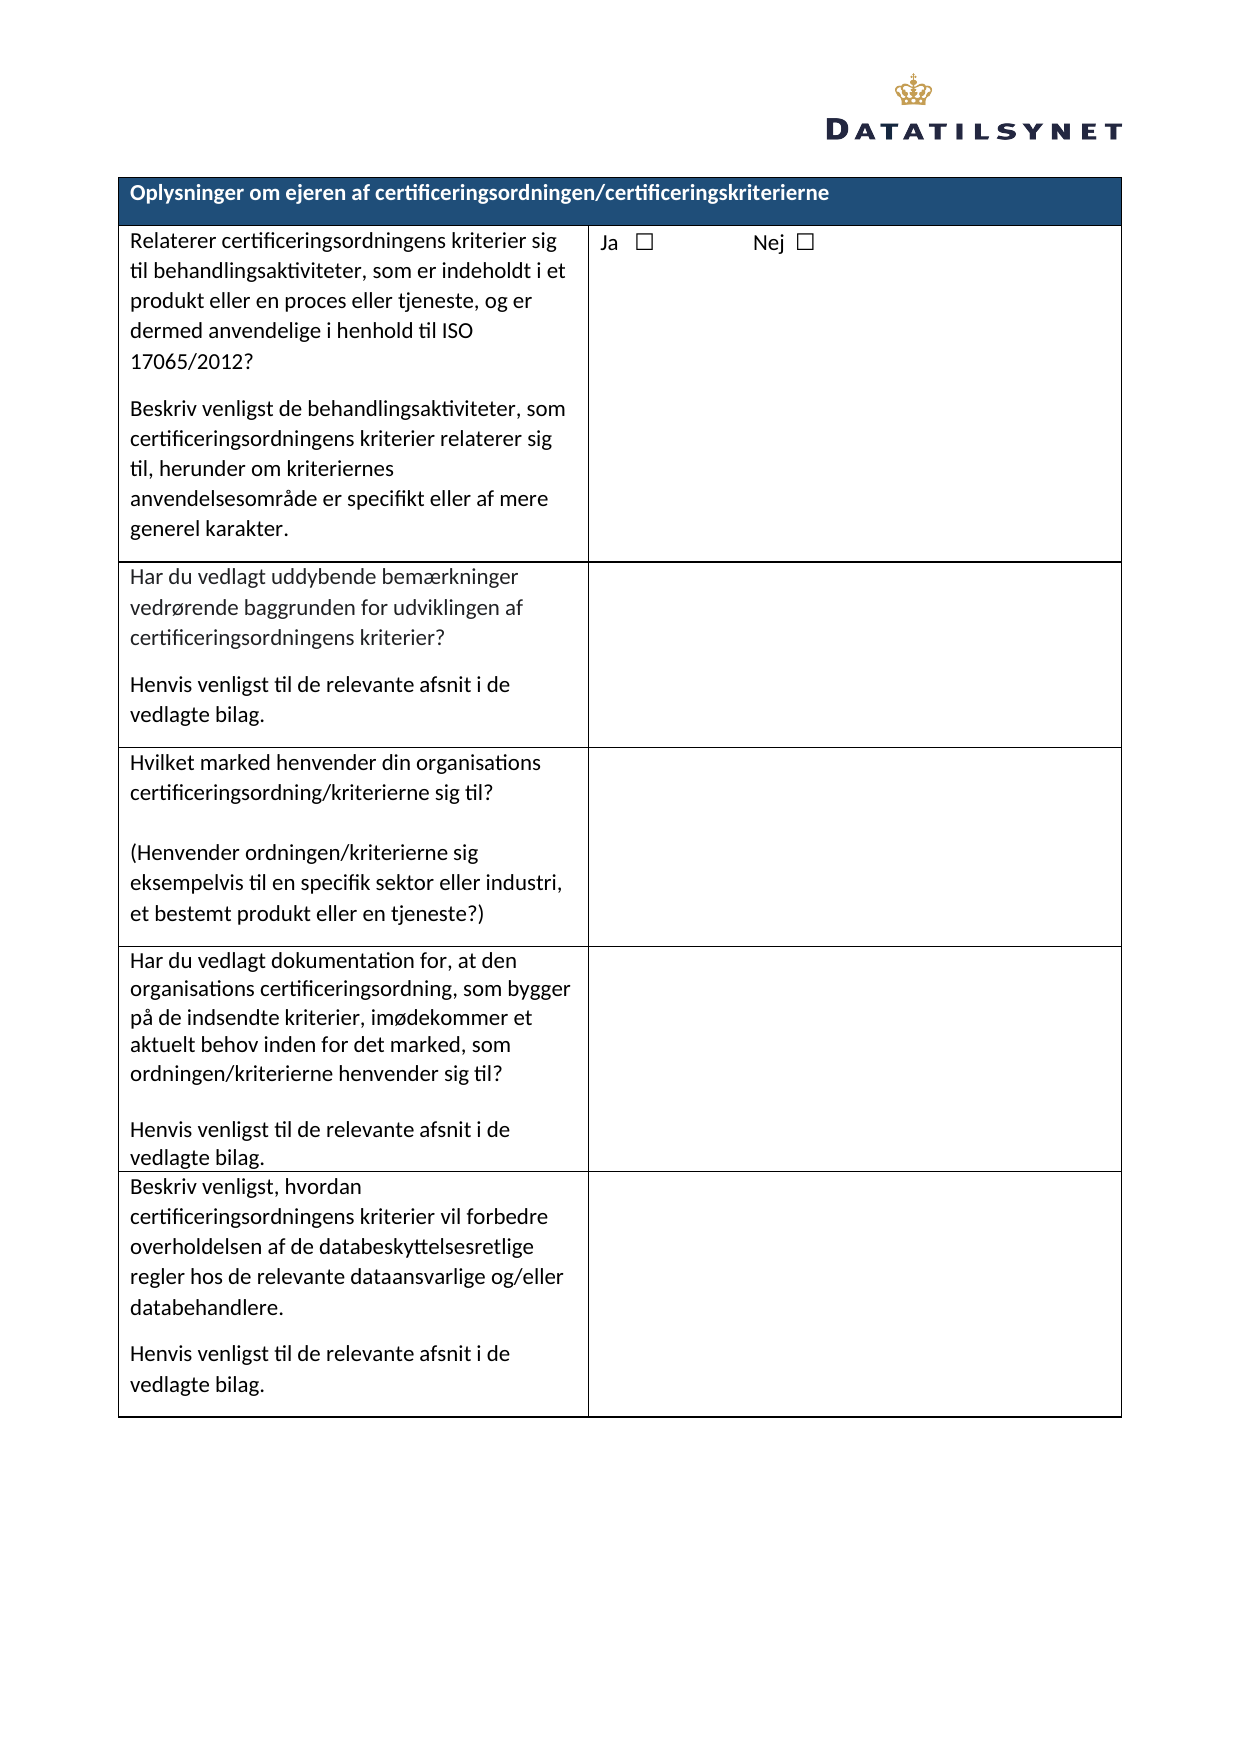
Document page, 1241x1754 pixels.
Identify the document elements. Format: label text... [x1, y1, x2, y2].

table_cell [589, 947, 1121, 1171]
table_cell Hvilket marked henvender din organisations certificeringsordning/kriterierne sig til? (Henvender ordningen/kriterierne sig eksempelvis til en specifik sektor eller industri, et bestemt produkt eller en tjeneste?) [119, 748, 588, 946]
table_cell Beskriv venligst, hvordan certificeringsordningens kriterier vil forbedre overholdelsen af de databeskyttelsesretlige regler hos de relevante dataansvarlige og/eller databehandlere. Henvis venligst til de relevante afsnit i de vedlagte bilag. [119, 1172, 588, 1416]
table_cell [589, 748, 1121, 946]
table_cell [589, 1172, 1121, 1416]
table_cell Relaterer certificeringsordningens kriterier sig til behandlingsaktiviteter, som er indeholdt i et produkt eller en proces eller tjeneste, og er dermed anvendelige i henhold til ISO 17065/2012? Beskriv venligst de behandlingsaktiviteter, som certificeringsordningens kriterier relaterer sig til, herunder om kriteriernes anvendelsesområde er specifikt eller af mere generel karakter. [119, 226, 588, 561]
table_cell Har du vedlagt dokumentation for, at den organisations certificeringsordning, som bygger på de indsendte kriterier, imødekommer et aktuelt behov inden for det marked, som ordningen/kriterierne henvender sig til? Henvis venligst til de relevante afsnit i de vedlagte bilag. [119, 947, 588, 1171]
table_cell [589, 563, 1121, 747]
table_cell Har du vedlagt uddybende bemærkninger vedrørende baggrunden for udviklingen af ​​certificeringsordningens kriterier? Henvis venligst til de relevante afsnit i de vedlagte bilag. [119, 563, 588, 747]
picture [826, 73, 1123, 140]
table_header Oplysninger om ejeren af certificeringsordningen/certificeringskriterierne [119, 178, 1121, 225]
table_cell Ja Nej [589, 226, 1121, 561]
